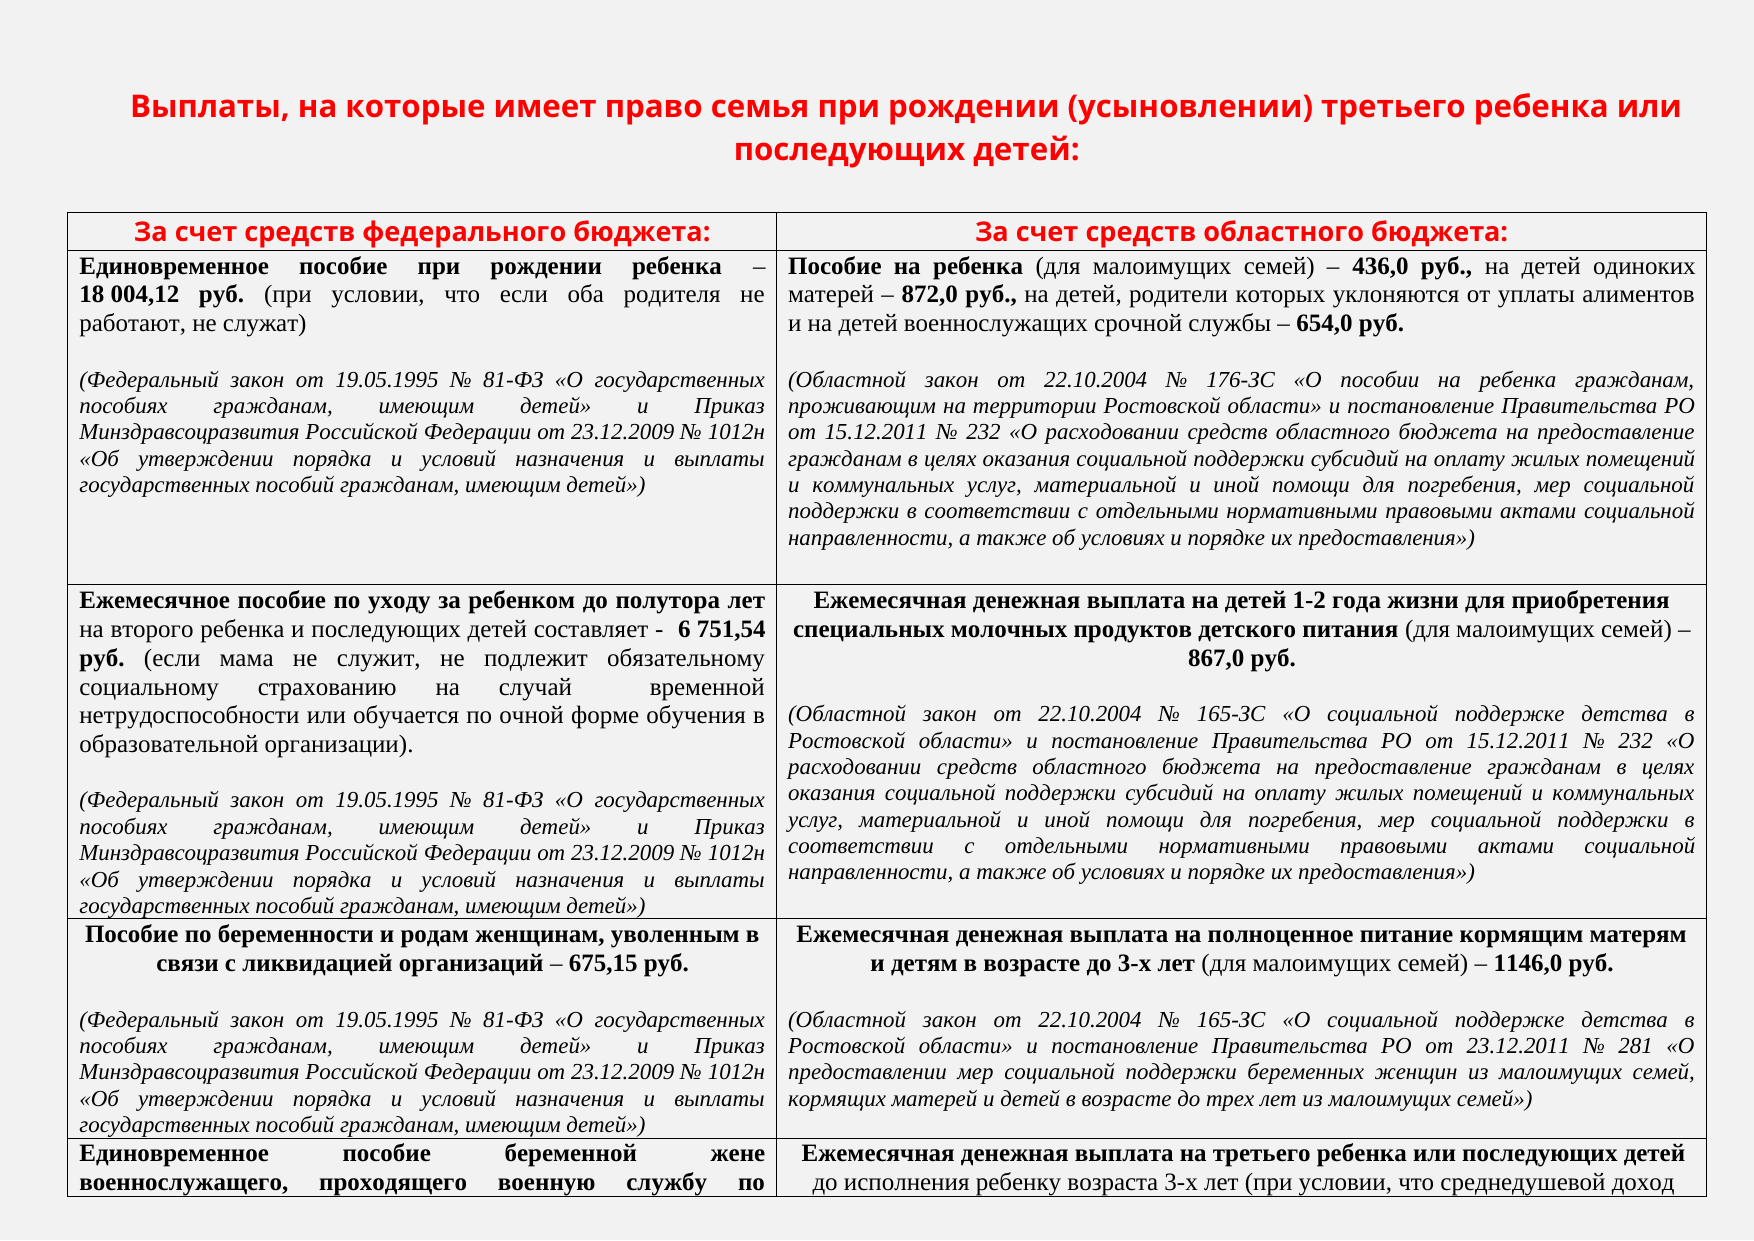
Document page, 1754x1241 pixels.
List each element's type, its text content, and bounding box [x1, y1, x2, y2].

table_header За счет средств федерального бюджета: [68, 213, 776, 250]
table_cell Ежемесячная денежная выплата на полноценное питание кормящим матерям и детям в возрасте до 3-х лет (для малоимущих семей) – 1146,0 руб. (Областной закон от 22.10.2004 № 165-ЗС «О социальной поддержке детства в Ростовской области» и постановление Правительства РО от 23.12.2011 № 281 «О предоставлении мер социальной поддержки беременных женщин из малоимущих семей, кормящих матерей и детей в возрасте до трех лет из малоимущих семей») [777, 919, 1706, 1137]
table_cell Единовременное пособие при рождении ребенка – 18 004,12 руб. (при условии, что если оба родителя не работают, не служат) (Федеральный закон от 19.05.1995 № 81-ФЗ «О государственных пособиях гражданам, имеющим детей» и Приказ Минздравсоцразвития Российской Федерации от 23.12.2009 № 1012н «Об утверждении порядка и условий назначения и выплаты государственных пособий гражданам, имеющим детей») [68, 251, 776, 584]
table_cell Ежемесячная денежная выплата на детей 1-2 года жизни для приобретения специальных молочных продуктов детского питания (для малоимущих семей) – 867,0 руб. (Областной закон от 22.10.2004 № 165-ЗС «О социальной поддержке детства в Ростовской области» и постановление Правительства РО от 15.12.2011 № 232 «О расходовании средств областного бюджета на предоставление гражданам в целях оказания социальной поддержки субсидий на оплату жилых помещений и коммунальных услуг, материальной и иной помощи для погребения, мер социальной поддержки в соответствии с отдельными нормативными правовыми актами социальной направленности, а также об условиях и порядке их предоставления») [777, 585, 1706, 918]
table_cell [68, 1139, 776, 1196]
table_header За счет средств областного бюджета: [777, 213, 1706, 250]
table_cell Пособие по беременности и родам женщинам, уволенным в связи с ликвидацией организаций – 675,15 руб. (Федеральный закон от 19.05.1995 № 81-ФЗ «О государственных пособиях гражданам, имеющим детей» и Приказ Минздравсоцразвития Российской Федерации от 23.12.2009 № 1012н «Об утверждении порядка и условий назначения и выплаты государственных пособий гражданам, имеющим детей») [68, 919, 776, 1137]
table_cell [777, 1139, 1706, 1196]
table_cell Пособие на ребенка (для малоимущих семей) – 436,0 руб., на детей одиноких матерей – 872,0 руб., на детей, родители которых уклоняются от уплаты алиментов и на детей военнослужащих срочной службы – 654,0 руб. (Областной закон от 22.10.2004 № 176-ЗС «О пособии на ребенка гражданам, проживающим на территории Ростовской области» и постановление Правительства РО от 15.12.2011 № 232 «О расходовании средств областного бюджета на предоставление гражданам в целях оказания социальной поддержки субсидий на оплату жилых помещений и коммунальных услуг, материальной и иной помощи для погребения, мер социальной поддержки в соответствии с отдельными нормативными правовыми актами социальной направленности, а также об условиях и порядке их предоставления») [777, 251, 1706, 584]
list Выплаты, на которые имеет право семья при рождении (усыновлении) третьего ребенка или последующих детей: [112, 84, 1701, 169]
table_cell Ежемесячное пособие по уходу за ребенком до полутора лет на второго ребенка и последующих детей составляет - 6 751,54 руб. (если мама не служит, не подлежит обязательному социальному страхованию на случай временной нетрудоспособности или обучается по очной форме обучения в образовательной организации). (Федеральный закон от 19.05.1995 № 81-ФЗ «О государственных пособиях гражданам, имеющим детей» и Приказ Минздравсоцразвития Российской Федерации от 23.12.2009 № 1012н «Об утверждении порядка и условий назначения и выплаты государственных пособий гражданам, имеющим детей») [68, 585, 776, 918]
